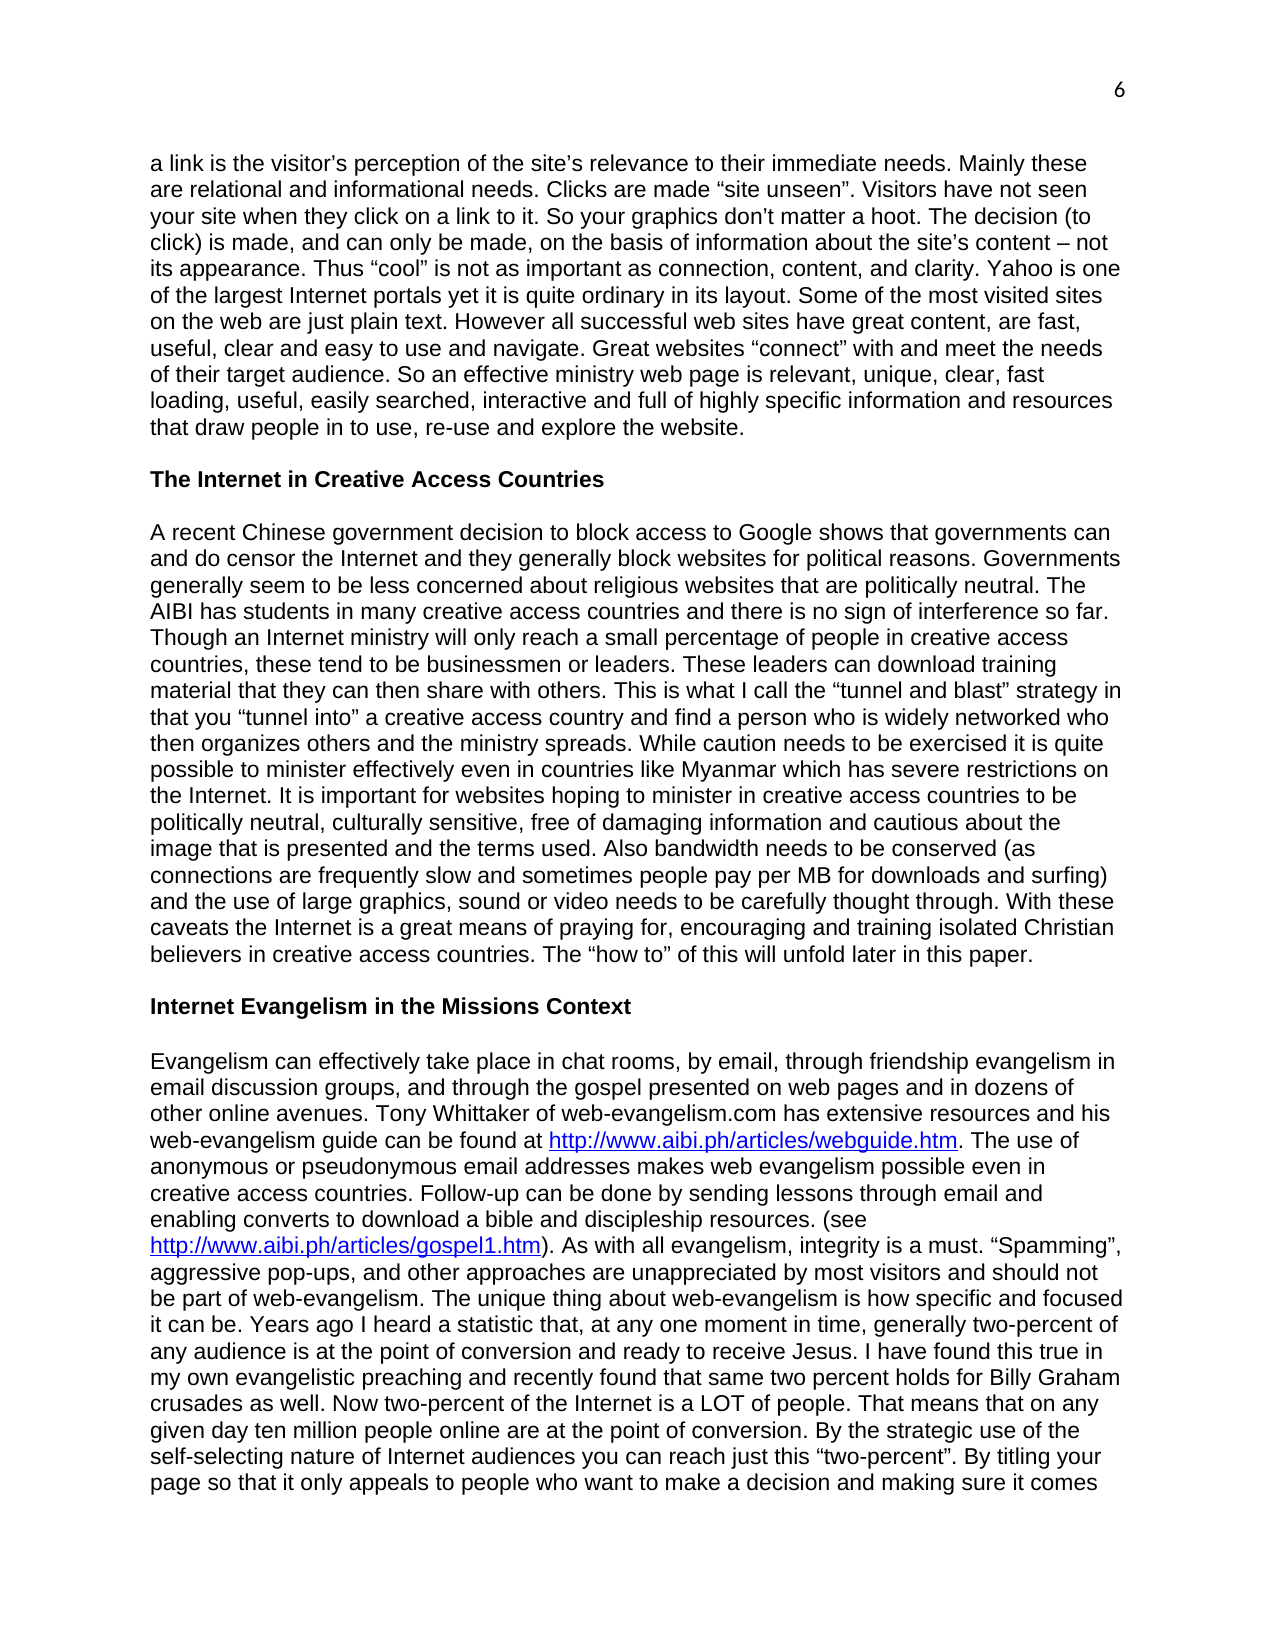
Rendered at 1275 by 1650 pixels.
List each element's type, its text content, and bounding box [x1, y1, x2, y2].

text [150, 150, 1125, 440]
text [150, 1048, 1125, 1496]
text A recent Chinese government decision to block access to Google shows that governments can and do censor the Internet and they generally block websites for political reasons. Governments generally seem to be less concerned about religious websites that are politically neutral. The AIBI has students in many creative access countries and there is no sign of interference so far. Though an Internet ministry will only reach a small percentage of people in creative access countries, these tend to be businessmen or leaders. These leaders can download training material that they can then share with others. This is what I call the “tunnel and blast” strategy in that you “tunnel into” a creative access country and find a person who is widely networked who then organizes others and the ministry spreads. While caution needs to be exercised it is quite possible to minister effectively even in countries like Myanmar which has severe restrictions on the Internet. It is important for websites hoping to minister in creative access countries to be politically neutral, culturally sensitive, free of damaging information and cautious about the image that is presented and the terms used. Also bandwidth needs to be conserved (as connections are frequently slow and sometimes people pay per MB for downloads and surfing) and the use of large graphics, sound or video needs to be carefully thought through. With these caveats the Internet is a great means of praying for, encouraging and training isolated Christian believers in creative access countries. The “how to” of this will unfold later in this paper. [150, 519, 1125, 967]
text The Internet in Creative Access Countries [150, 466, 1125, 493]
text Internet Evangelism in the Missions Context [150, 993, 1125, 1048]
